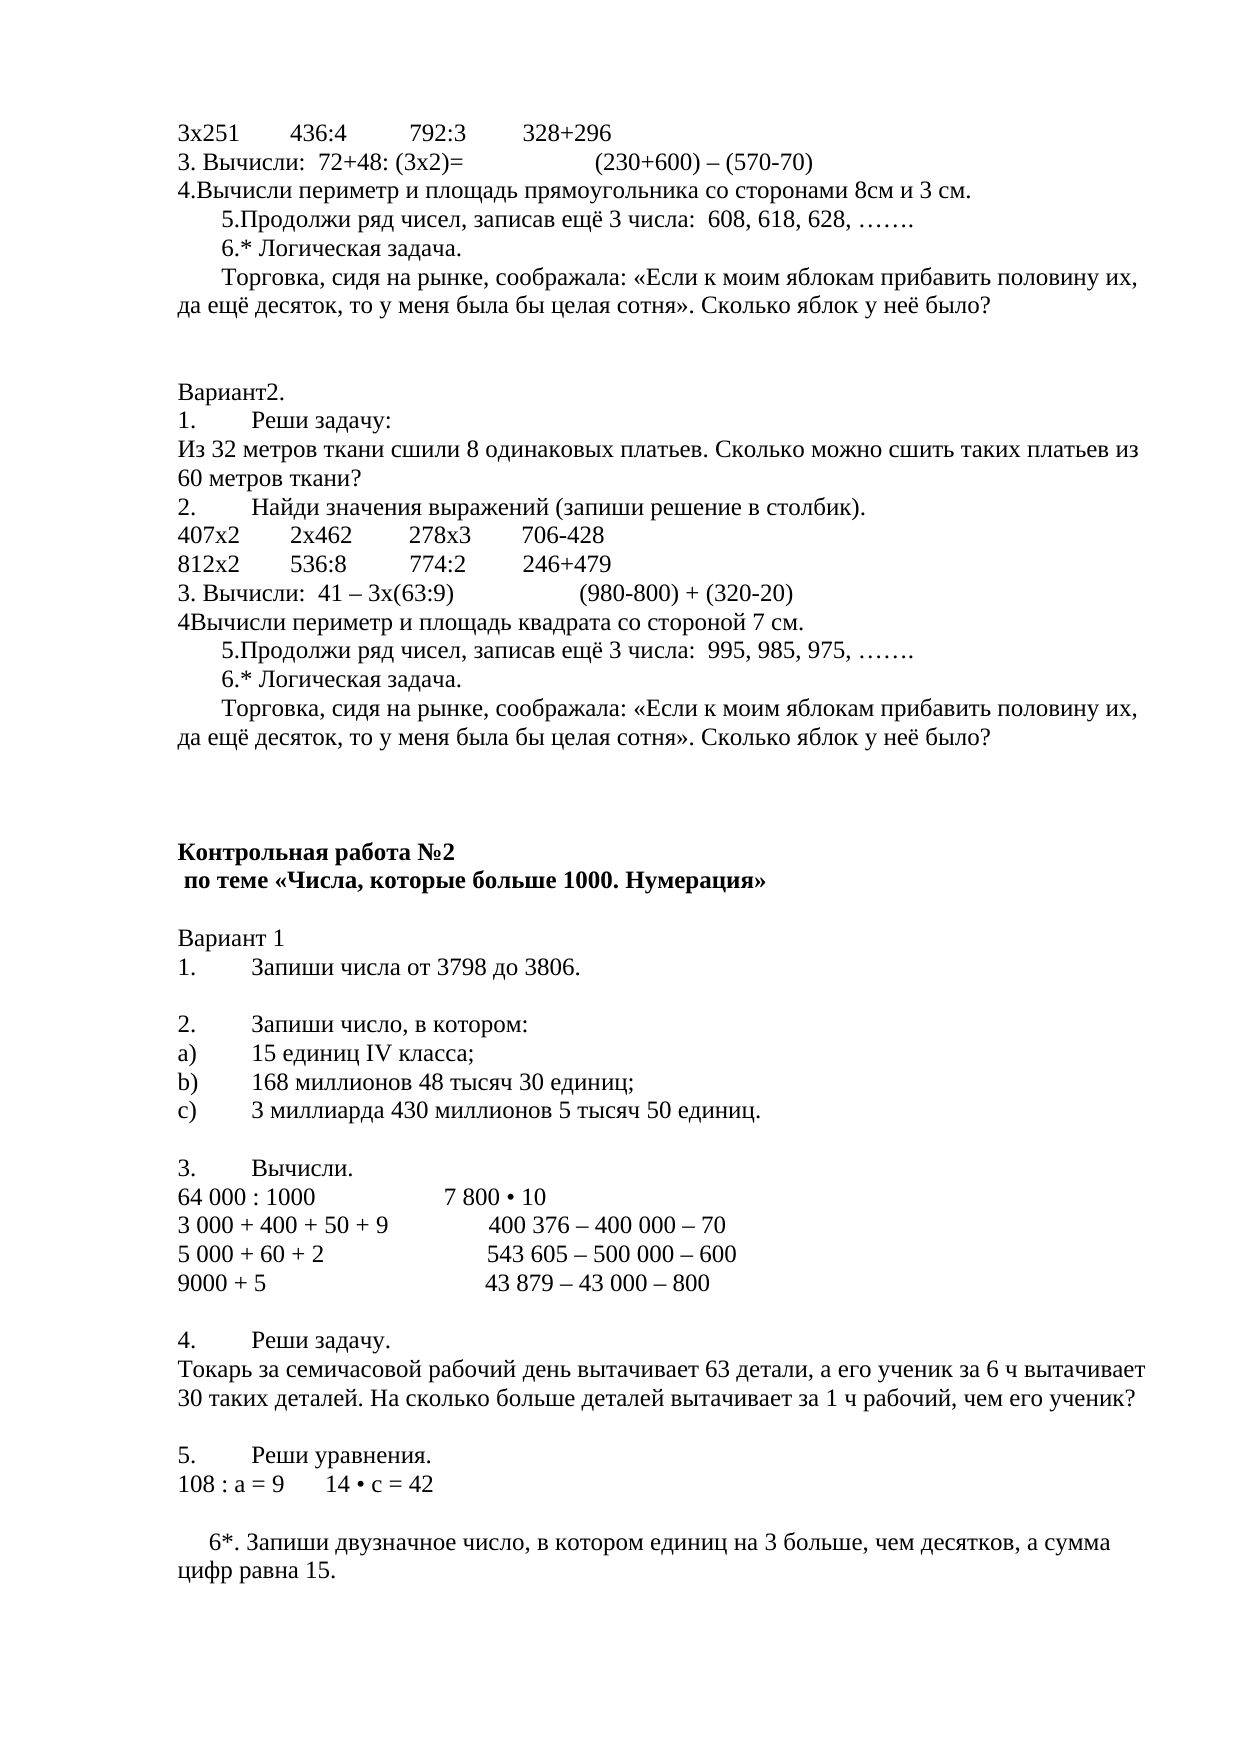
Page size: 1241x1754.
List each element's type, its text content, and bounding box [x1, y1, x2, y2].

text 3. Вычисли. [177, 1153, 1152, 1182]
text 6.* Логическая задача. [177, 664, 1152, 693]
text 3 000 + 400 + 50 + 9 400 376 – 400 000 – 70 [177, 1211, 1152, 1239]
text Контрольная работа №2 [177, 837, 1152, 866]
text 5. Реши уравнения. [177, 1441, 1152, 1469]
text Торговка, сидя на рынке, соображала: «Если к моим яблокам прибавить половину их, да ещё десяток, то у меня была бы целая сотня». Сколько яблок у неё было? [177, 262, 1152, 319]
text 64 000 : 1000 7 800 • 10 [177, 1182, 1152, 1211]
text 9000 + 5 43 879 – 43 000 – 800 [177, 1268, 1152, 1297]
text 4. Реши задачу. [177, 1326, 1152, 1354]
text 108 : а = 9 14 • c = 42 [177, 1469, 1152, 1498]
text 4.Вычисли периметр и площадь прямоугольника со сторонами 8см и . [177, 176, 1152, 204]
text 5 000 + 60 + 2 543 605 – 500 000 – 600 [177, 1239, 1152, 1268]
text 4Вычисли периметр и площадь квадрата со стороной . [177, 607, 1152, 636]
text b) 168 миллионов 48 тысяч 30 единиц; [177, 1067, 1152, 1096]
text a) 15 единиц IV класса; [177, 1038, 1152, 1067]
text Токарь за семичасовой рабочий день вытачивает 63 детали, а его ученик за 6 ч вытачивает 30 таких деталей. На сколько больше деталей вытачивает за 1 ч рабочий, чем его ученик? [177, 1354, 1152, 1412]
text 812х2 536:8 774:2 246+479 [177, 549, 1152, 578]
text 1. Запиши числа от 3798 до 3806. [177, 952, 1152, 981]
text 3. Вычисли: 41 – 3х(63:9) (980-800) + (320-20) [177, 578, 1152, 607]
text Вариант2. [177, 377, 1152, 406]
text 407х2 2х462 278х3 706-428 [177, 521, 1152, 549]
text 6.* Логическая задача. [177, 233, 1152, 262]
text 5.Продолжи ряд чисел, записав ещё 3 числа: 608, 618, 628, ……. [177, 204, 1152, 233]
text 3. Вычисли: 72+48: (3х2)= (230+600) – (570-70) [177, 147, 1152, 176]
text 3х251 436:4 792:3 328+296 [177, 118, 1152, 147]
text c) 3 миллиарда 430 миллионов 5 тысяч 50 единиц. [177, 1096, 1152, 1124]
text по теме «Числа, которые больше 1000. Нумерация» [177, 866, 1152, 894]
text Из ткани сшили 8 одинаковых платьев. Сколько можно сшить таких платьев из ткани? [177, 434, 1152, 492]
text 2. Запиши число, в котором: [177, 1009, 1152, 1038]
text Торговка, сидя на рынке, соображала: «Если к моим яблокам прибавить половину их, да ещё десяток, то у меня была бы целая сотня». Сколько яблок у неё было? [177, 693, 1152, 751]
text 5.Продолжи ряд чисел, записав ещё 3 числа: 995, 985, 975, ……. [177, 636, 1152, 664]
text 1. Реши задачу: [177, 406, 1152, 434]
text 6*. Запиши двузначное число, в котором единиц на 3 больше, чем десятков, а сумма цифр равна 15. [177, 1527, 1152, 1584]
text Вариант 1 [177, 923, 1152, 952]
text 2. Найди значения выражений (запиши решение в столбик). [177, 492, 1152, 521]
